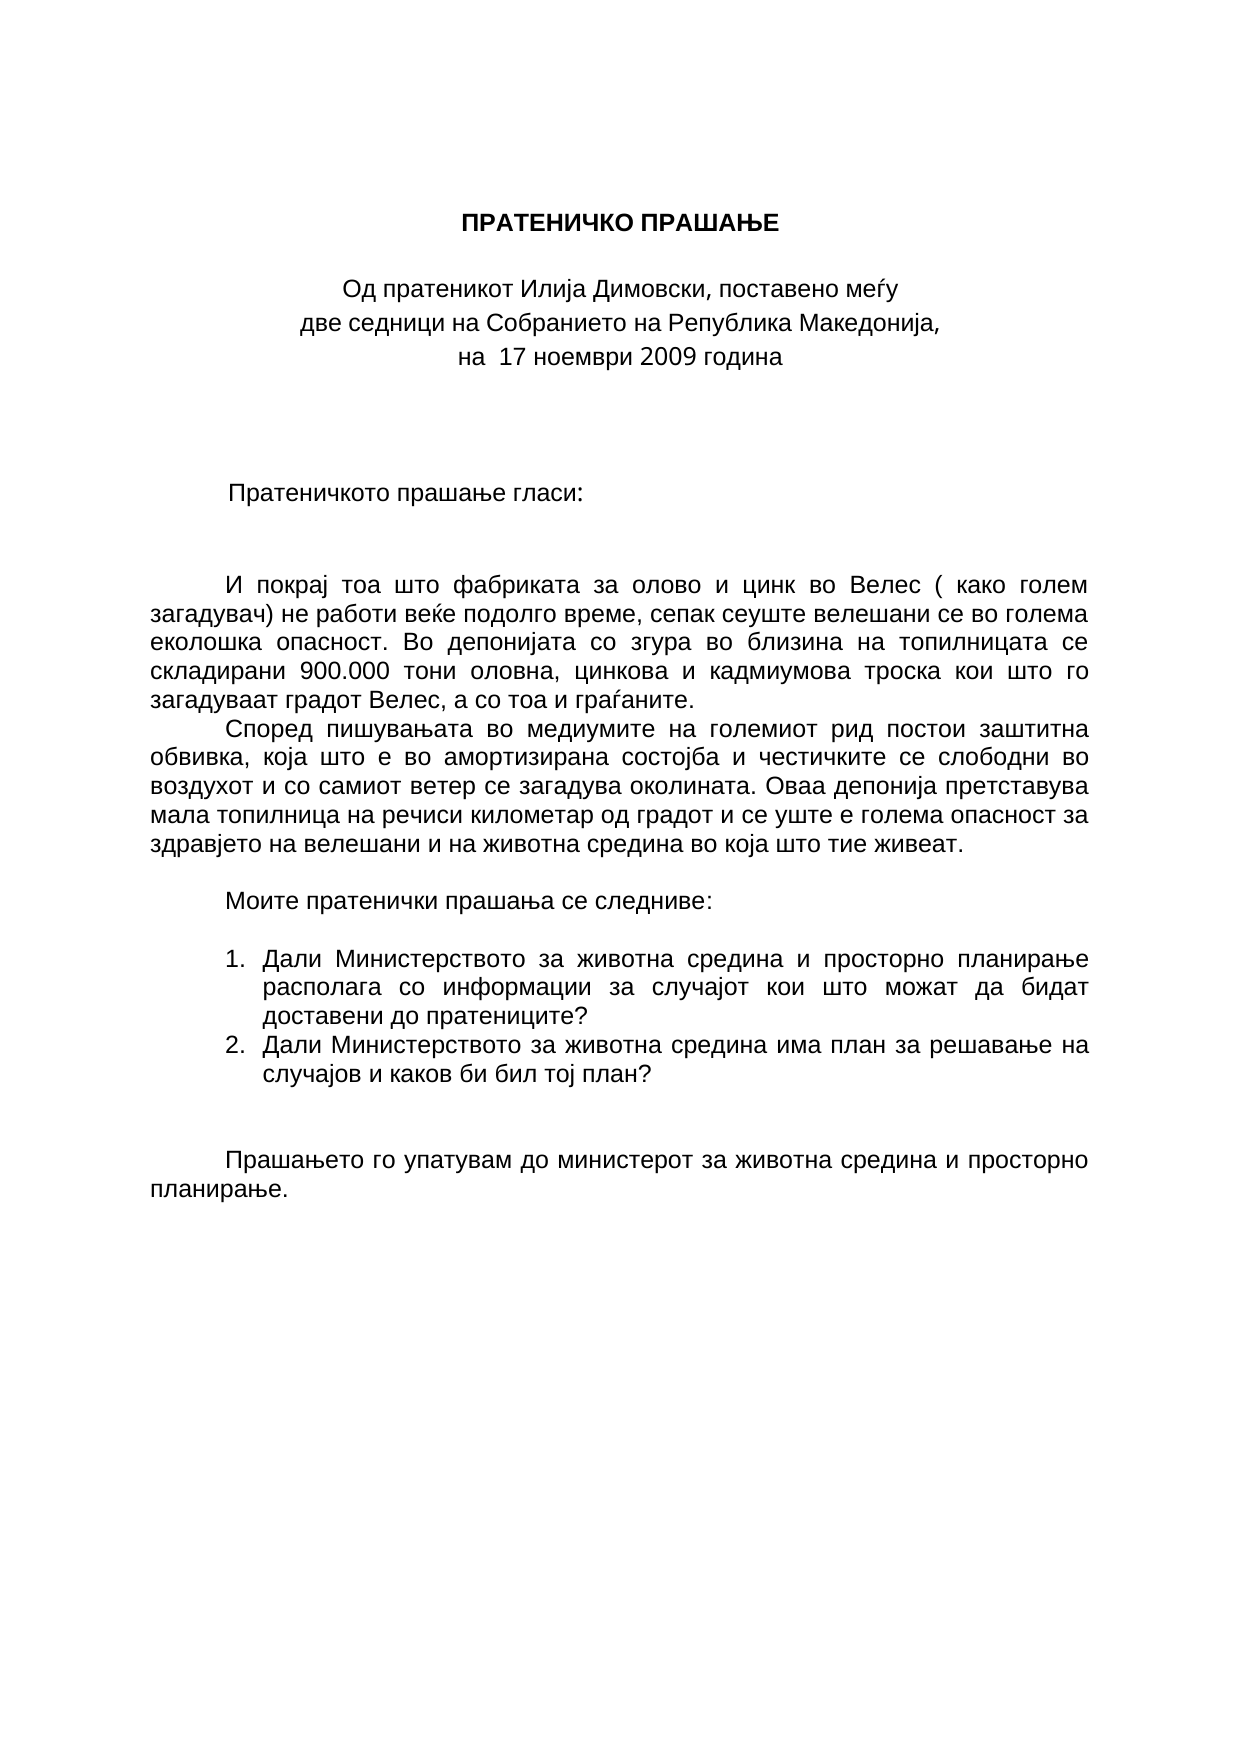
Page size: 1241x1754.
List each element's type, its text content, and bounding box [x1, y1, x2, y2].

text Според пишувањата во медиумите на големиот рид постои заштитна обвивка, која што е во амортизирана состојба и честичките се слободни во воздухот и со самиот ветер се загадува околината. Оваа депонија претставува мала топилница на речиси километар од градот и се уште е голема опасност за здравјето на велешани и на животна средина во која што тие живеат. [150, 713, 1090, 857]
text Моите пратенички прашања се следниве: [150, 886, 1090, 915]
list Дали Министерството за животна средина има план за решавање на случајов и каков би бил тој план? [225, 1030, 1090, 1087]
text Пратеничкото прашање гласи: [150, 475, 1090, 509]
text Прашањето го упатувам до министерот за животна средина и просторно планирање. [150, 1145, 1090, 1202]
text Од пратеникот Илија Димовски, поставено меѓу [150, 270, 1090, 304]
text И покрај тоа што фабриката за олово и цинк во Велес ( како голем загадувач) не работи веќе подолго време, сепак сеуште велешани се во голема еколошка опасност. Во депонијата со згура во близина на топилницата се складирани 900.000 тони оловна, цинкова и кадмиумова троска кои што го загадуваат градот Велес, а со тоа и граѓаните. [150, 570, 1090, 713]
text две седници на Собранието на Република Македонија, [150, 304, 1090, 338]
subtitle ПРАТЕНИЧКО ПРАШАЊЕ [150, 207, 1090, 236]
text на 17 ноември 2009 година [150, 338, 1090, 372]
list Дали Министерството за животна средина и просторно планирање располага со информации за случајот кои што можат да бидат доставени до пратениците? [225, 943, 1090, 1030]
